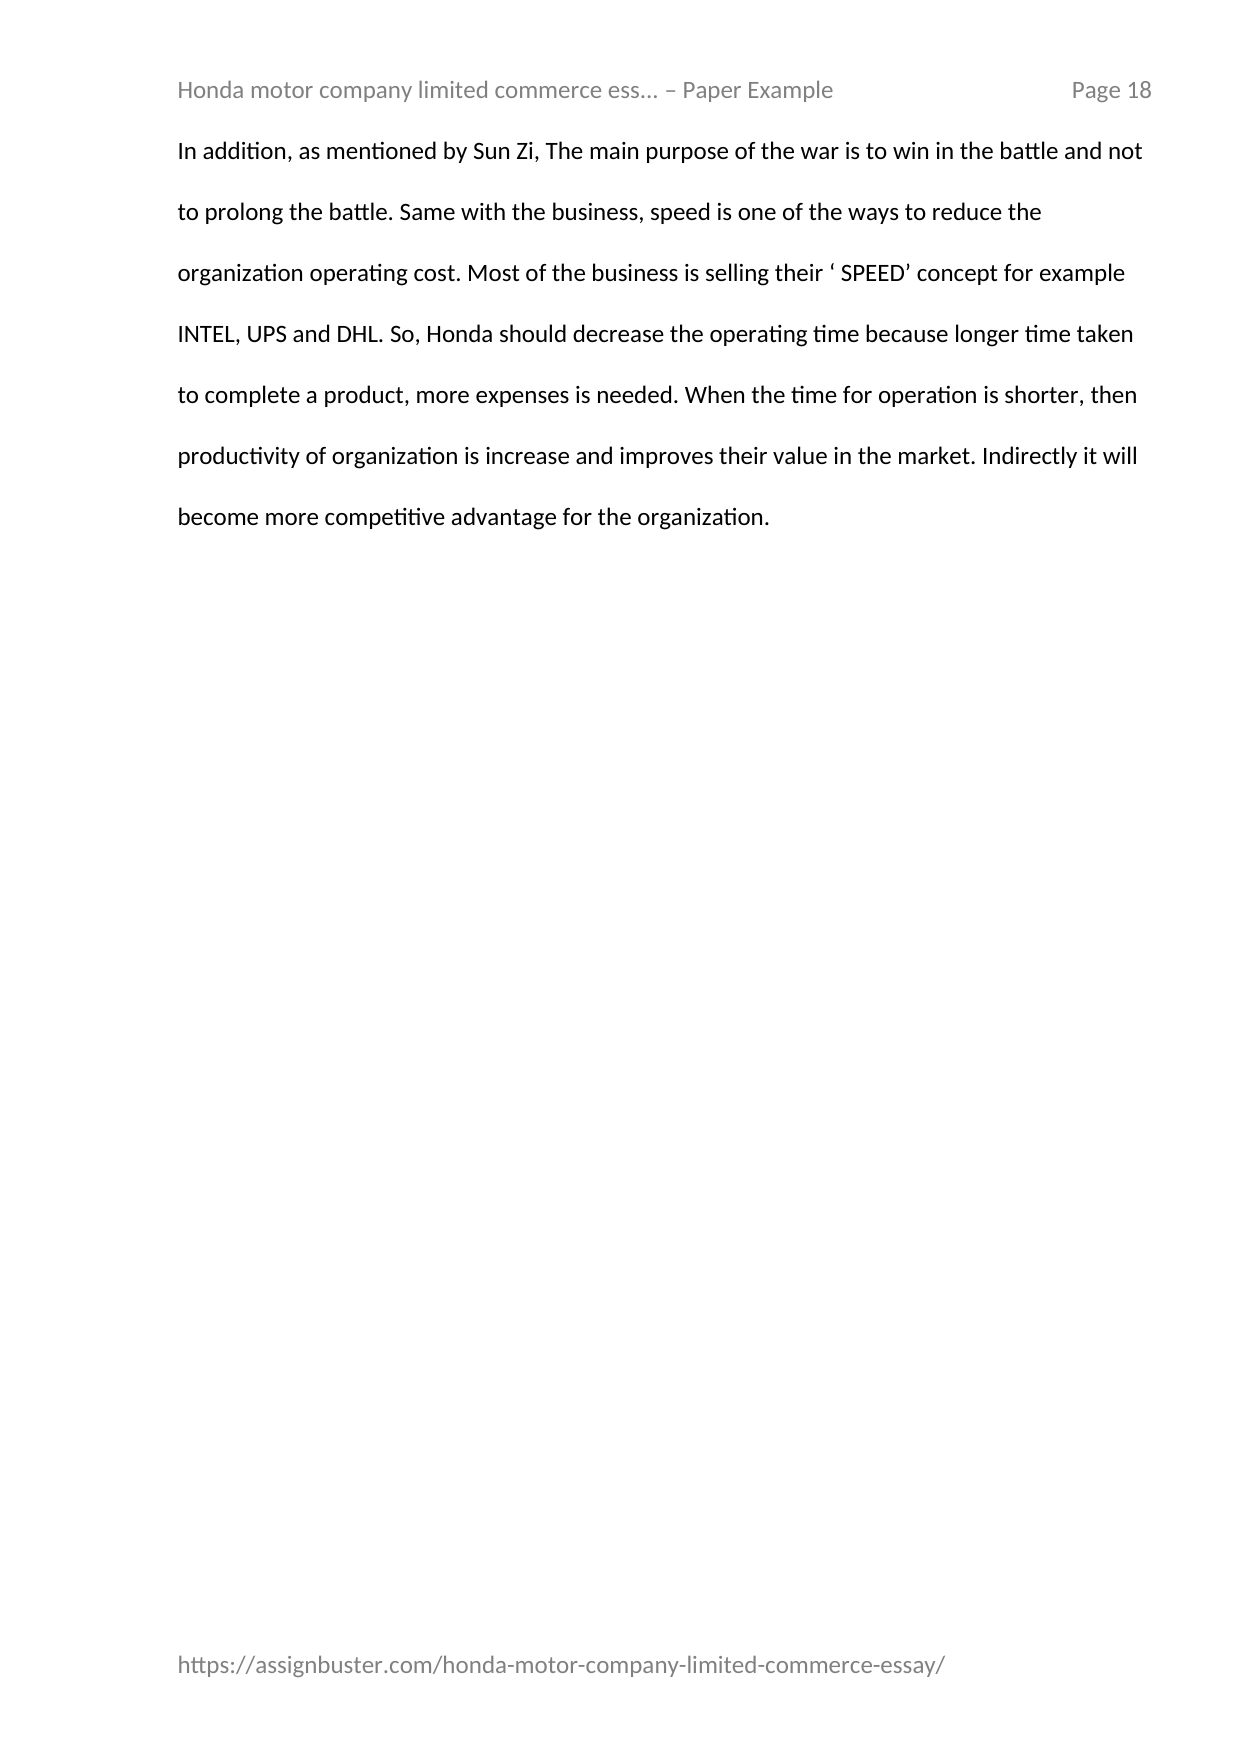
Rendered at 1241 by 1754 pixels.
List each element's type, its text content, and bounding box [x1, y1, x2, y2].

text In addition, as mentioned by Sun Zi, The main purpose of the war is to win in the battle and not to prolong the battle. Same with the business, speed is one of the ways to reduce the organization operating cost. Most of the business is selling their ‘ SPEED’ concept for example INTEL, UPS and DHL. So, Honda should decrease the operating time because longer time taken to complete a product, more expenses is needed. When the time for operation is shorter, then productivity of organization is increase and improves their value in the market. Indirectly it will become more competitive advantage for the organization. [177, 135, 1152, 532]
